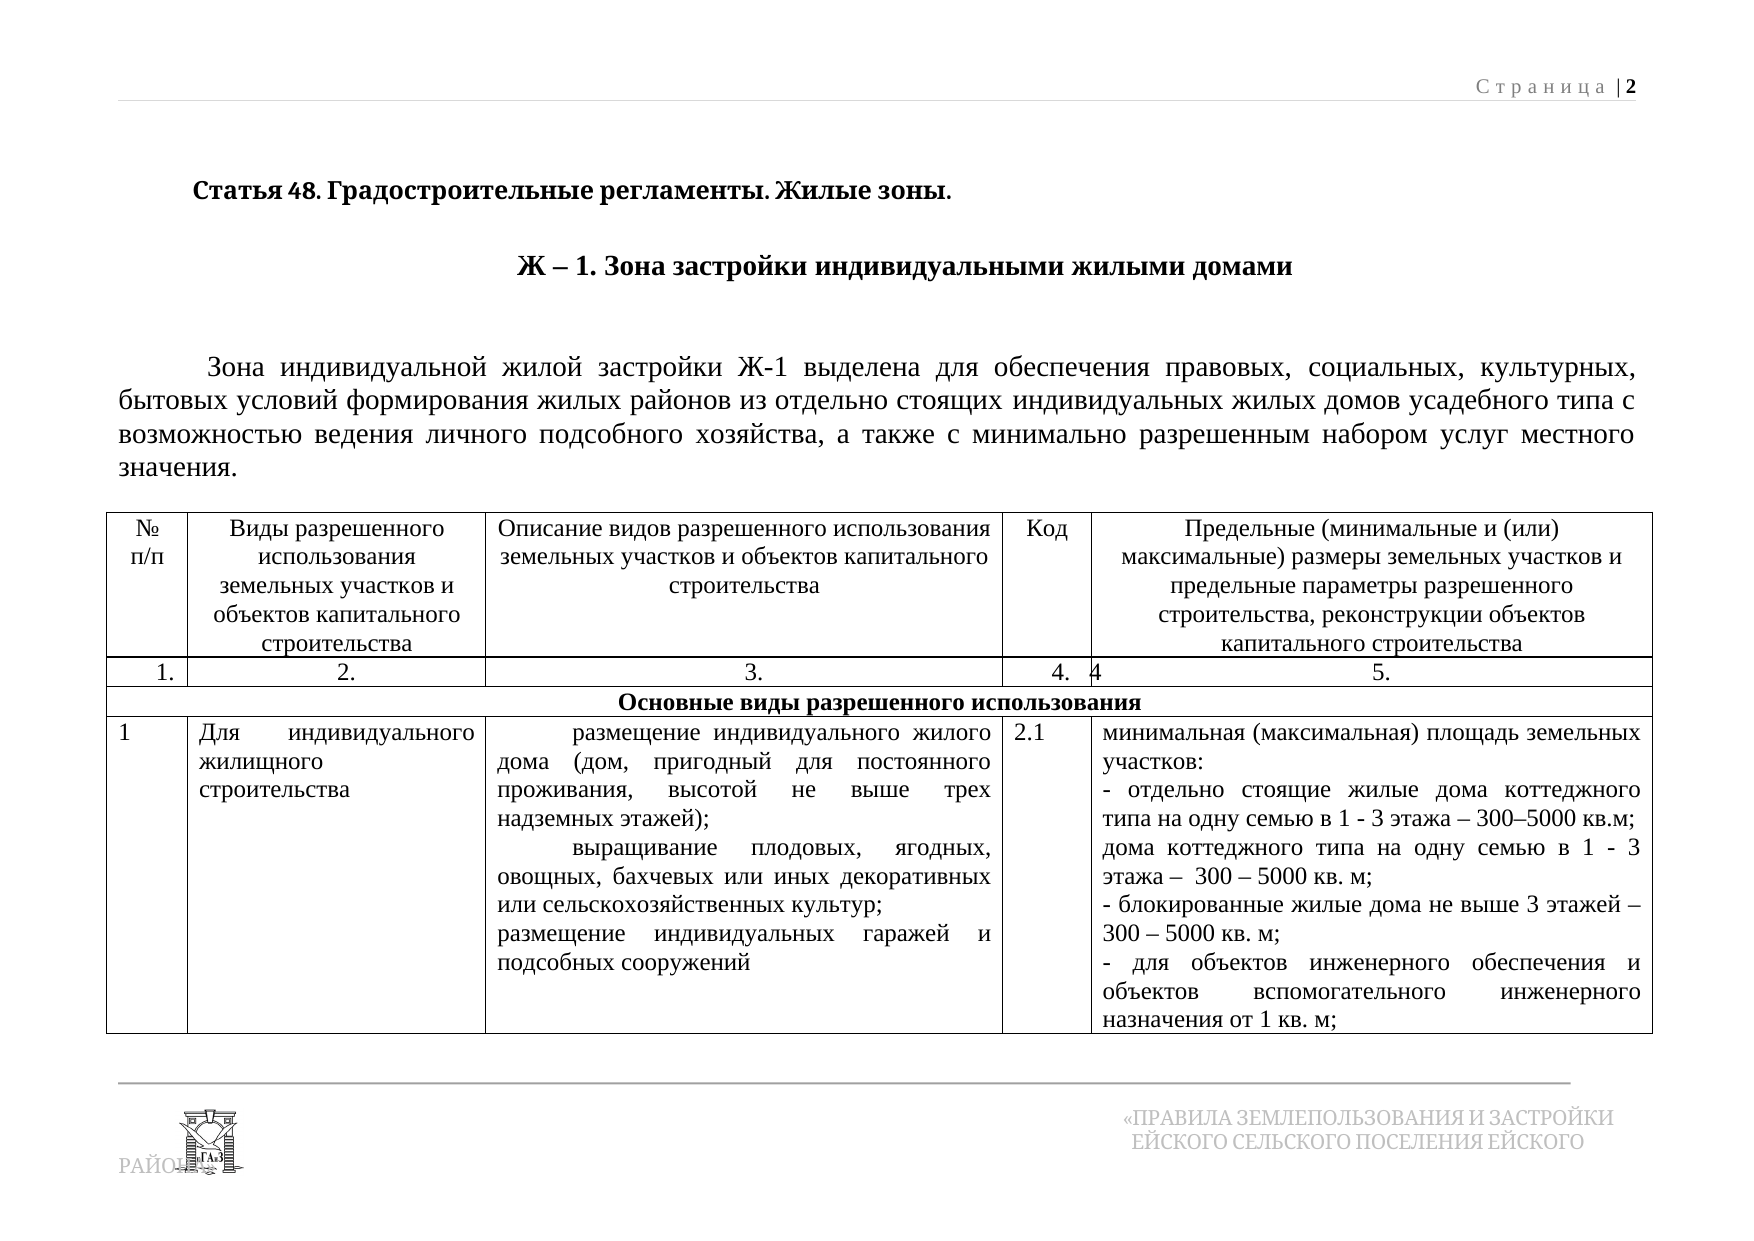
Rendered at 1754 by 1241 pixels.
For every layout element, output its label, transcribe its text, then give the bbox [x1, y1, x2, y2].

text Статья 48. Градостроительные регламенты. Жилые зоны. [118, 177, 1636, 206]
table_cell Для индивидуального жилищного строительства 2 [188, 717, 485, 1033]
picture [175, 1108, 244, 1176]
table_cell [1092, 658, 1652, 686]
table_cell [486, 658, 1002, 686]
text Ж – 1. Зона застройки индивидуальными жилыми домами [118, 248, 1636, 282]
table_cell 1 1 [107, 717, 187, 1033]
table_header Предельные (минимальные и (или) максимальные) размеры земельных участков и предельные параметры разрешенного строительства, реконструкции объектов капитального строительства [1092, 513, 1652, 656]
table_header Код [1003, 513, 1091, 656]
table_cell 2.1 4 [1003, 717, 1091, 1033]
table_cell [188, 658, 485, 686]
table_cell Основные виды разрешенного использования [107, 687, 1652, 716]
table_header Описание видов разрешенного использования земельных участков и объектов капитального строительства [486, 513, 1002, 656]
text Зона индивидуальной жилой застройки Ж-1 выделена для обеспечения правовых, социальных, культурных, бытовых условий формирования жилых районов из отдельно стоящих индивидуальных жилых домов усадебного типа с возможностью ведения личного подсобного хозяйства, а также с минимально разрешенным набором услуг местного значения. [118, 349, 1636, 483]
table_header № п/п [107, 513, 187, 656]
table_cell 1 [107, 658, 187, 686]
table_header Виды разрешенного использования земельных участков и объектов капитального строительства [188, 513, 485, 656]
table_cell 4 [1003, 658, 1091, 686]
